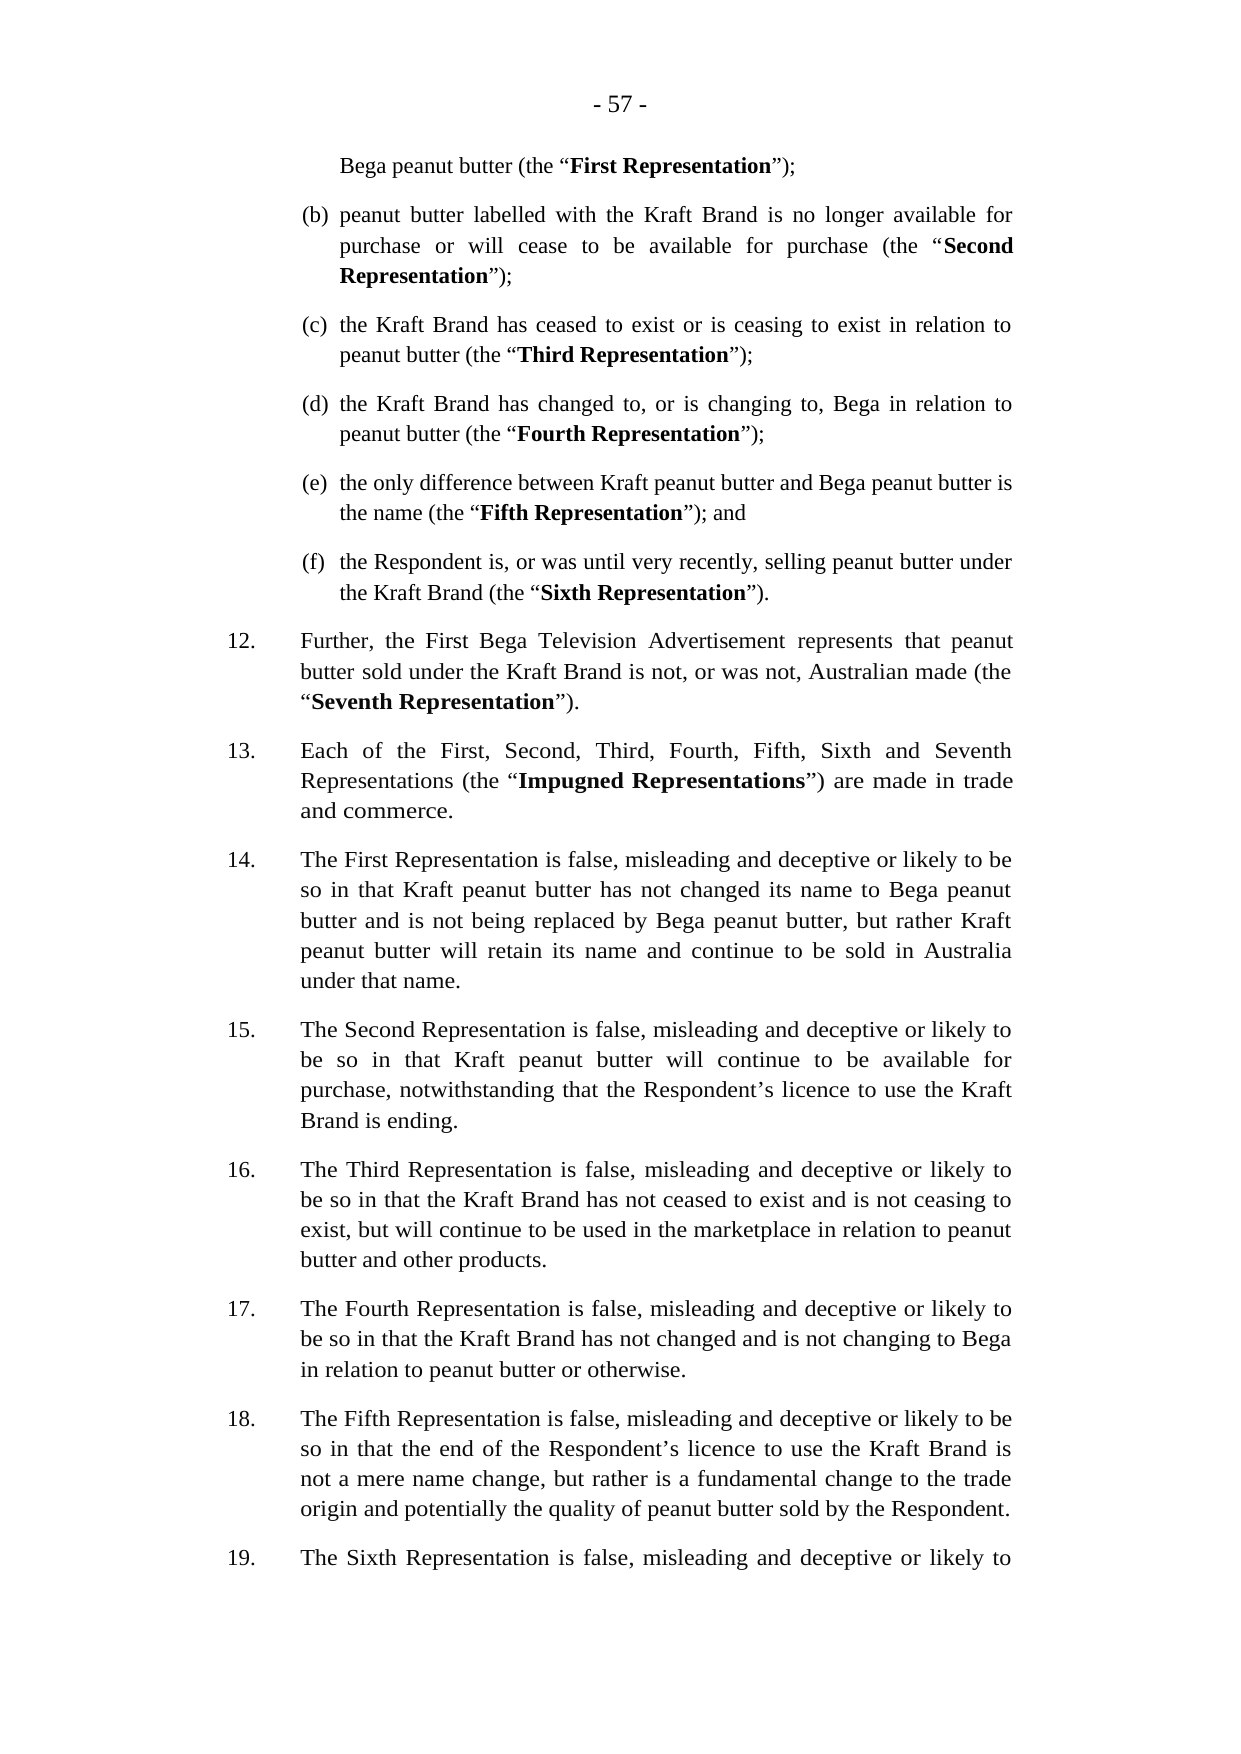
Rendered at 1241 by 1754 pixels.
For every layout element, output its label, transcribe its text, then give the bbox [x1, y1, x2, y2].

list the Respondent is, or was until very recently, selling peanut butter under the Kraft Brand (the “Sixth Representation”). [302, 548, 1013, 605]
list The First Representation is false, misleading and deceptive or likely to be so in that Kraft peanut butter has not changed its name to Bega peanut butter and is not being replaced by Bega peanut butter, but rather Kraft peanut butter will retain its name and continue to be sold in Australia under that name. [227, 846, 1013, 993]
list The Fourth Representation is false, misleading and deceptive or likely to be so in that the Kraft Brand has not changed and is not changing to Bega in relation to peanut butter or otherwise. [227, 1295, 1013, 1382]
list peanut butter labelled with the Kraft Brand is no longer available for purchase or will cease to be available for purchase (the “Second Representation”); [302, 201, 1013, 288]
list the only difference between Kraft peanut butter and Bega peanut butter is the name (the “Fifth Representation”); and [302, 469, 1013, 526]
list the Kraft Brand has ceased to exist or is ceasing to exist in relation to peanut butter (the “Third Representation”); [302, 311, 1013, 367]
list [227, 1544, 1013, 1571]
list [302, 152, 1013, 179]
list Each of the First, Second, Third, Fourth, Fifth, Sixth and Seventh Representations (the “Impugned Representations”) are made in trade and commerce. [227, 737, 1013, 824]
list the Kraft Brand has changed to, or is changing to, Bega in relation to peanut butter (the “Fourth Representation”); [302, 390, 1013, 447]
list Further, the First Bega Television Advertisement represents that peanut butter sold under the Kraft Brand is not, or was not, Australian made (the “Seventh Representation”). [227, 627, 1013, 714]
list The Second Representation is false, misleading and deceptive or likely to be so in that Kraft peanut butter will continue to be available for purchase, notwithstanding that the Respondent’s licence to use the Kraft Brand is ending. [227, 1016, 1013, 1133]
list The Fifth Representation is false, misleading and deceptive or likely to be so in that the end of the Respondent’s licence to use the Kraft Brand is not a mere name change, but rather is a fundamental change to the trade origin and potentially the quality of peanut butter sold by the Respondent. [227, 1404, 1013, 1522]
list The Third Representation is false, misleading and deceptive or likely to be so in that the Kraft Brand has not ceased to exist and is not ceasing to exist, but will continue to be used in the marketplace in relation to peanut butter and other products. [227, 1156, 1013, 1273]
